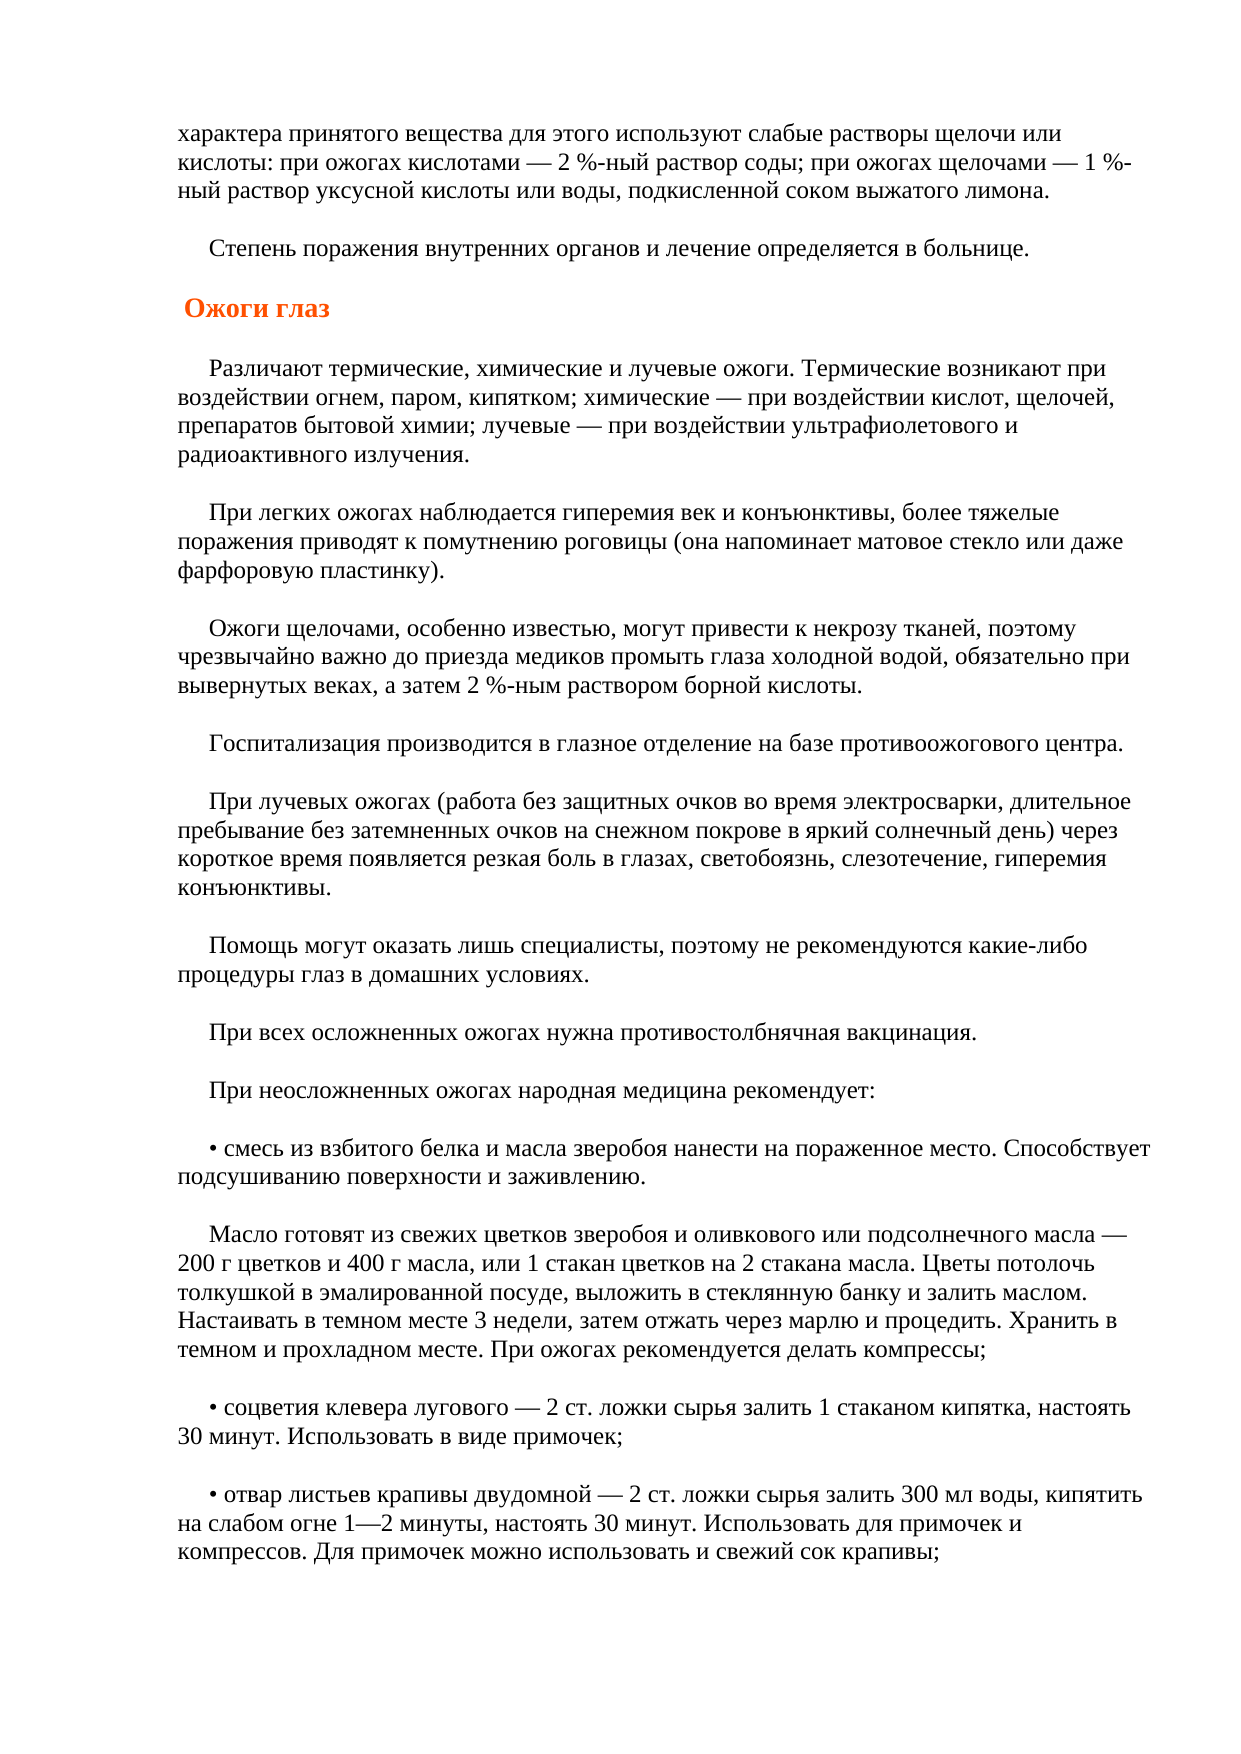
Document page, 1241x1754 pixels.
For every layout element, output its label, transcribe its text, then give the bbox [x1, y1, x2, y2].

text Помощь могут оказать лишь специалисты, поэтому не рекомендуются какие-либо процедуры глаз в домашних условиях. [177, 930, 1152, 988]
text При легких ожогах наблюдается гиперемия век и конъюнктивы, более тяжелые поражения приводят к помутнению роговицы (она напоминает матовое стекло или даже фарфоровую пластинку). [177, 497, 1152, 583]
text • смесь из взбитого белка и масла зверобоя нанести на пораженное место. Способствует подсушиванию поверхности и заживлению. [177, 1133, 1152, 1190]
text При неосложненных ожогах народная медицина рекомендует: [177, 1075, 1152, 1103]
text Степень поражения внутренних органов и лечение определяется в больнице. [177, 233, 1152, 262]
text Различают термические, химические и лучевые ожоги. Термические возникают при воздействии огнем, паром, кипятком; химические — при воздействии кислот, щелочей, препаратов бытовой химии; лучевые — при воздействии ультрафиолетового и радиоактивного излучения. [177, 353, 1152, 468]
text При всех осложненных ожогах нужна противостолбнячная вакцинация. [177, 1017, 1152, 1046]
text Масло готовят из свежих цветков зверобоя и оливкового или подсолнечного масла — 200 г цветков и 400 г масла, или 1 стакан цветков на 2 стакана масла. Цветы потолочь толкушкой в эмалированной посуде, выложить в стеклянную банку и залить маслом. Настаивать в темном месте 3 недели, затем отжать через марлю и процедить. Хранить в темном и прохладном месте. При ожогах рекомендуется делать компрессы; [177, 1219, 1152, 1363]
text • отвар листьев крапивы двудомной — 2 ст. ложки сырья залить 300 мл воды, кипятить на слабом огне 1—2 минуты, настоять 30 минут. Использовать для примочек и компрессов. Для примочек можно использовать и свежий сок крапивы; [177, 1479, 1152, 1565]
text Ожоги глаз [177, 291, 1152, 324]
text При лучевых ожогах (работа без защитных очков во время электросварки, длительное пребывание без затемненных очков на снежном покрове в яркий солнечный день) через короткое время появляется резкая боль в глазах, светобоязнь, слезотечение, гиперемия конъюнктивы. [177, 786, 1152, 901]
text Ожоги щелочами, особенно известью, могут привести к некрозу тканей, поэтому чрезвычайно важно до приезда медиков промыть глаза холодной водой, обязательно при вывернутых веках, а затем 2 %-ным раствором борной кислоты. [177, 613, 1152, 699]
text Госпитализация производится в глазное отделение на базе противоожогового центра. [177, 728, 1152, 757]
text • соцветия клевера лугового — 2 ст. ложки сырья залить 1 стаканом кипятка, настоять 30 минут. Использовать в виде примочек; [177, 1392, 1152, 1450]
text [177, 118, 1152, 204]
